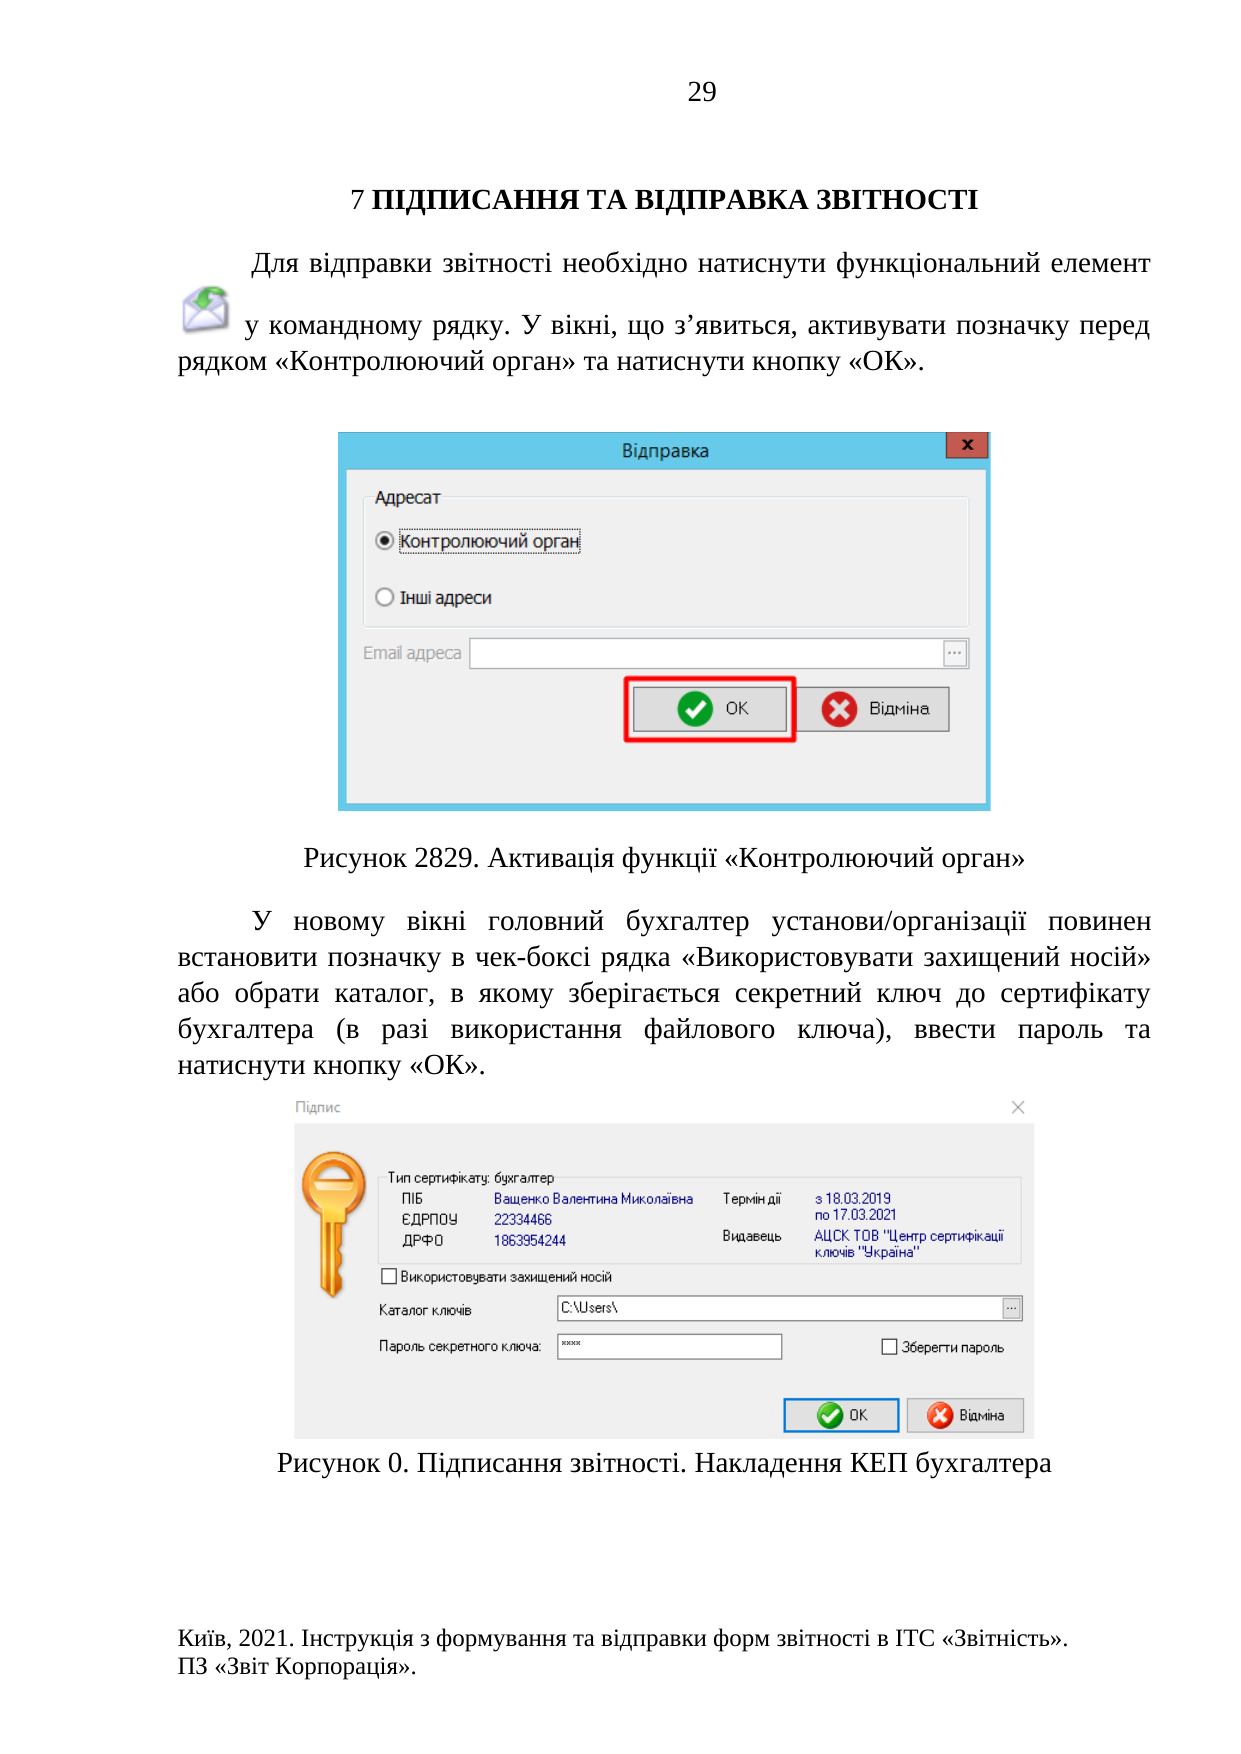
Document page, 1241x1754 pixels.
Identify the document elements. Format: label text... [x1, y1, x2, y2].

list У новому вікні головний бухгалтер установи/організації повинен встановити позначку в чек-боксі рядка «Використовувати захищений носій» або обрати каталог, в якому зберігається секретний ключ до сертифікату бухгалтера (в разі використання файлового ключа), ввести пароль та натиснути кнопку «ОК». [177, 903, 1152, 1081]
subtitle ПІДПИСАННЯ ТА ВІДПРАВКА ЗВІТНОСТІ [177, 182, 1152, 216]
picture [338, 432, 991, 811]
text Рисунок 29. Активація функції «Контролюючий орган» [177, 840, 1152, 873]
picture [177, 281, 235, 335]
text Для відправки звітності необхідно натиснути функціональний елемент у командному рядку. У вікні, що з’явиться, активувати позначку перед рядком «Контролюючий орган» та натиснути кнопку «ОК». [177, 245, 1152, 377]
text Рисунок 0. Підписання звітності. Накладення КЕП бухгалтера [177, 1445, 1152, 1478]
picture [294, 1095, 1035, 1439]
